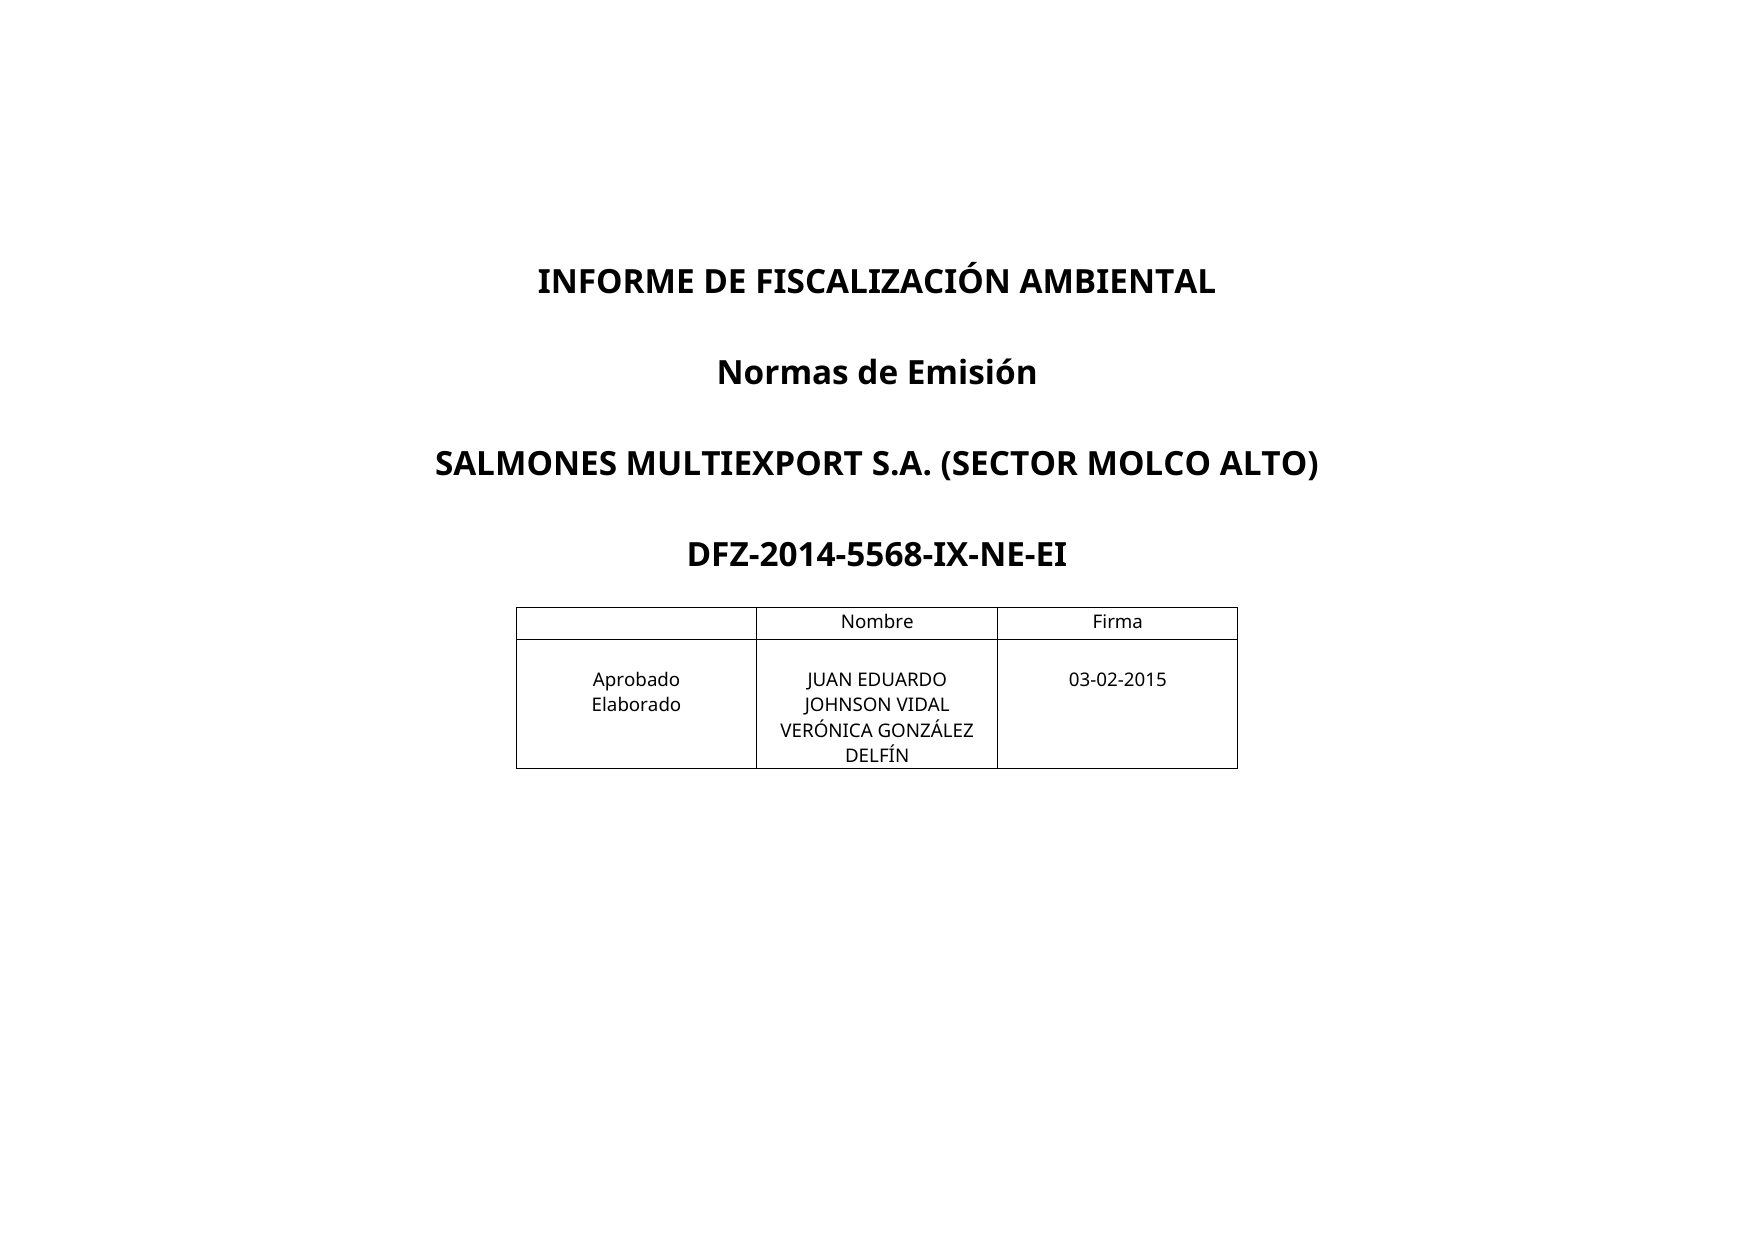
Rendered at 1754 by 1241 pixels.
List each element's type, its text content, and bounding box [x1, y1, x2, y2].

table_header Nombre [757, 608, 997, 639]
table_cell JUAN EDUARDO JOHNSON VIDAL VERÓNICA GONZÁLEZ DELFÍN [757, 640, 997, 768]
text DFZ-2014-5568-IX-NE-EI [150, 485, 1604, 576]
table_cell 03-02-2015 [998, 640, 1237, 768]
table_header Firma [998, 608, 1237, 639]
table_header [517, 608, 756, 639]
text INFORME DE FISCALIZACIÓN AMBIENTAL [150, 212, 1604, 303]
text Normas de Emisión [150, 303, 1604, 394]
text SALMONES MULTIEXPORT S.A. (SECTOR MOLCO ALTO) [150, 394, 1604, 485]
table_cell Aprobado Elaborado [517, 640, 756, 768]
